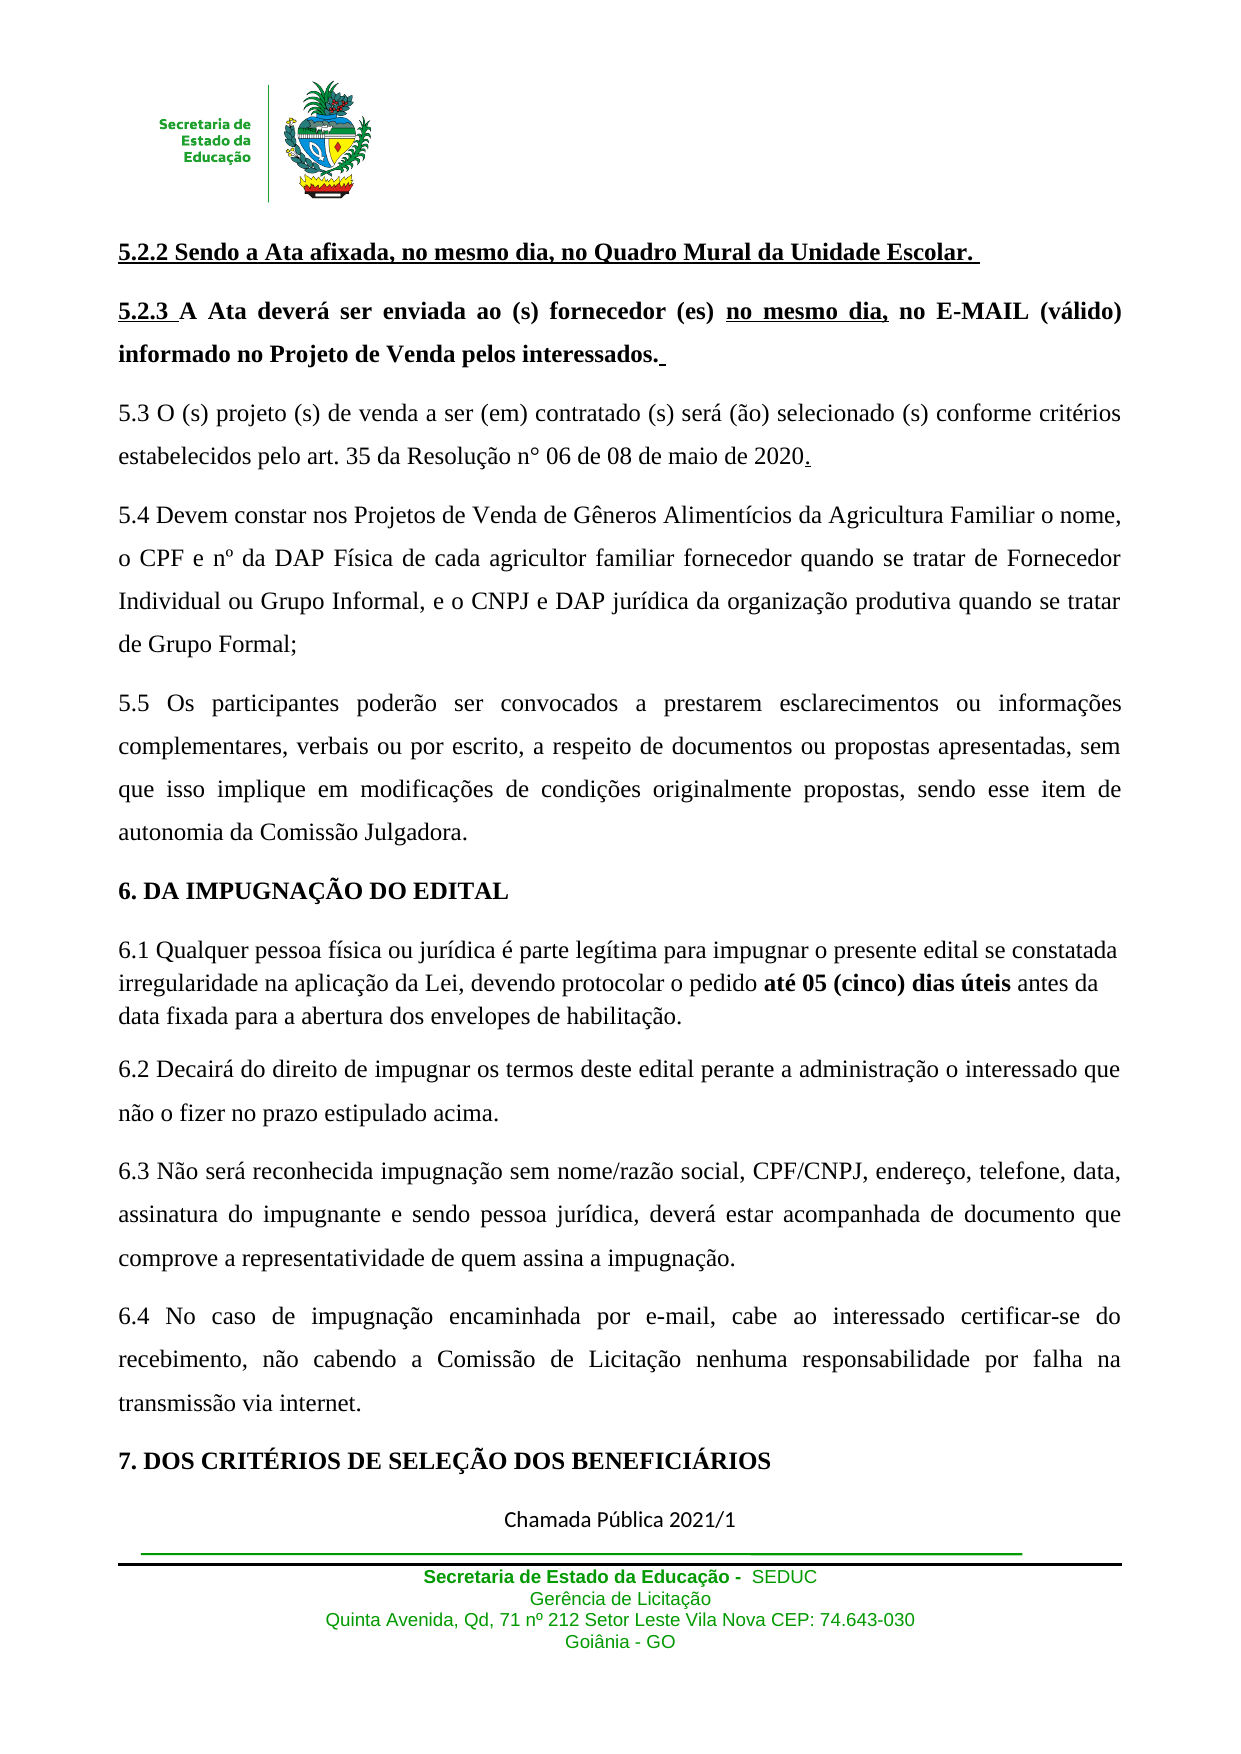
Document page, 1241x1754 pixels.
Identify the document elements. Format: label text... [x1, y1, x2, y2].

text 7. DOS CRITÉRIOS DE SELEÇÃO DOS BENEFICIÁRIOS [118, 1446, 1122, 1475]
text 5.2.3 A Ata deverá ser enviada ao (s) fornecedor (es) no mesmo dia, no E-MAIL (válido) informado no Projeto de Venda pelos interessados. [118, 296, 1122, 368]
text 5.3 O (s) projeto (s) de venda a ser (em) contratado (s) será (ão) selecionado (s) conforme critérios estabelecidos pelo art. 35 da Resolução n° 06 de 08 de maio de 2020. [118, 398, 1122, 470]
text 6.2 Decairá do direito de impugnar os termos deste edital perante a administração o interessado que não o fizer no prazo estipulado acima. [118, 1054, 1122, 1126]
text 6.3 Não será reconhecida impugnação sem nome/razão social, CPF/CNPJ, endereço, telefone, data, assinatura do impugnante e sendo pessoa jurídica, deverá estar acompanhada de documento que comprove a representatividade de quem assina a impugnação. [118, 1156, 1122, 1271]
text 6.1 Qualquer pessoa física ou jurídica é parte legítima para impugnar o presente edital se constatada irregularidade na aplicação da Lei, devendo protocolar o pedido até 05 (cinco) dias úteis antes da data fixada para a abertura dos envelopes de habilitação. [118, 935, 1122, 1029]
picture [118, 73, 412, 210]
text 5.5 Os participantes poderão ser convocados a prestarem esclarecimentos ou informações complementares, verbais ou por escrito, a respeito de documentos ou propostas apresentadas, sem que isso implique em modificações de condições originalmente propostas, sendo esse item de autonomia da Comissão Julgadora. [118, 688, 1122, 846]
text 5.4 Devem constar nos Projetos de Venda de Gêneros Alimentícios da Agricultura Familiar o nome, o CPF e nº da DAP Física de cada agricultor familiar fornecedor quando se tratar de Fornecedor Individual ou Grupo Informal, e o CNPJ e DAP jurídica da organização produtiva quando se tratar de Grupo Formal; [118, 500, 1122, 658]
text 6. DA IMPUGNAÇÃO DO EDITAL [118, 876, 1122, 905]
text 5.2.2 Sendo a Ata afixada, no mesmo dia, no Quadro Mural da Unidade Escolar. [118, 237, 1122, 266]
text 6.4 No caso de impugnação encaminhada por e-mail, cabe ao interessado certificar-se do recebimento, não cabendo a Comissão de Licitação nenhuma responsabilidade por falha na transmissão via internet. [118, 1301, 1122, 1416]
